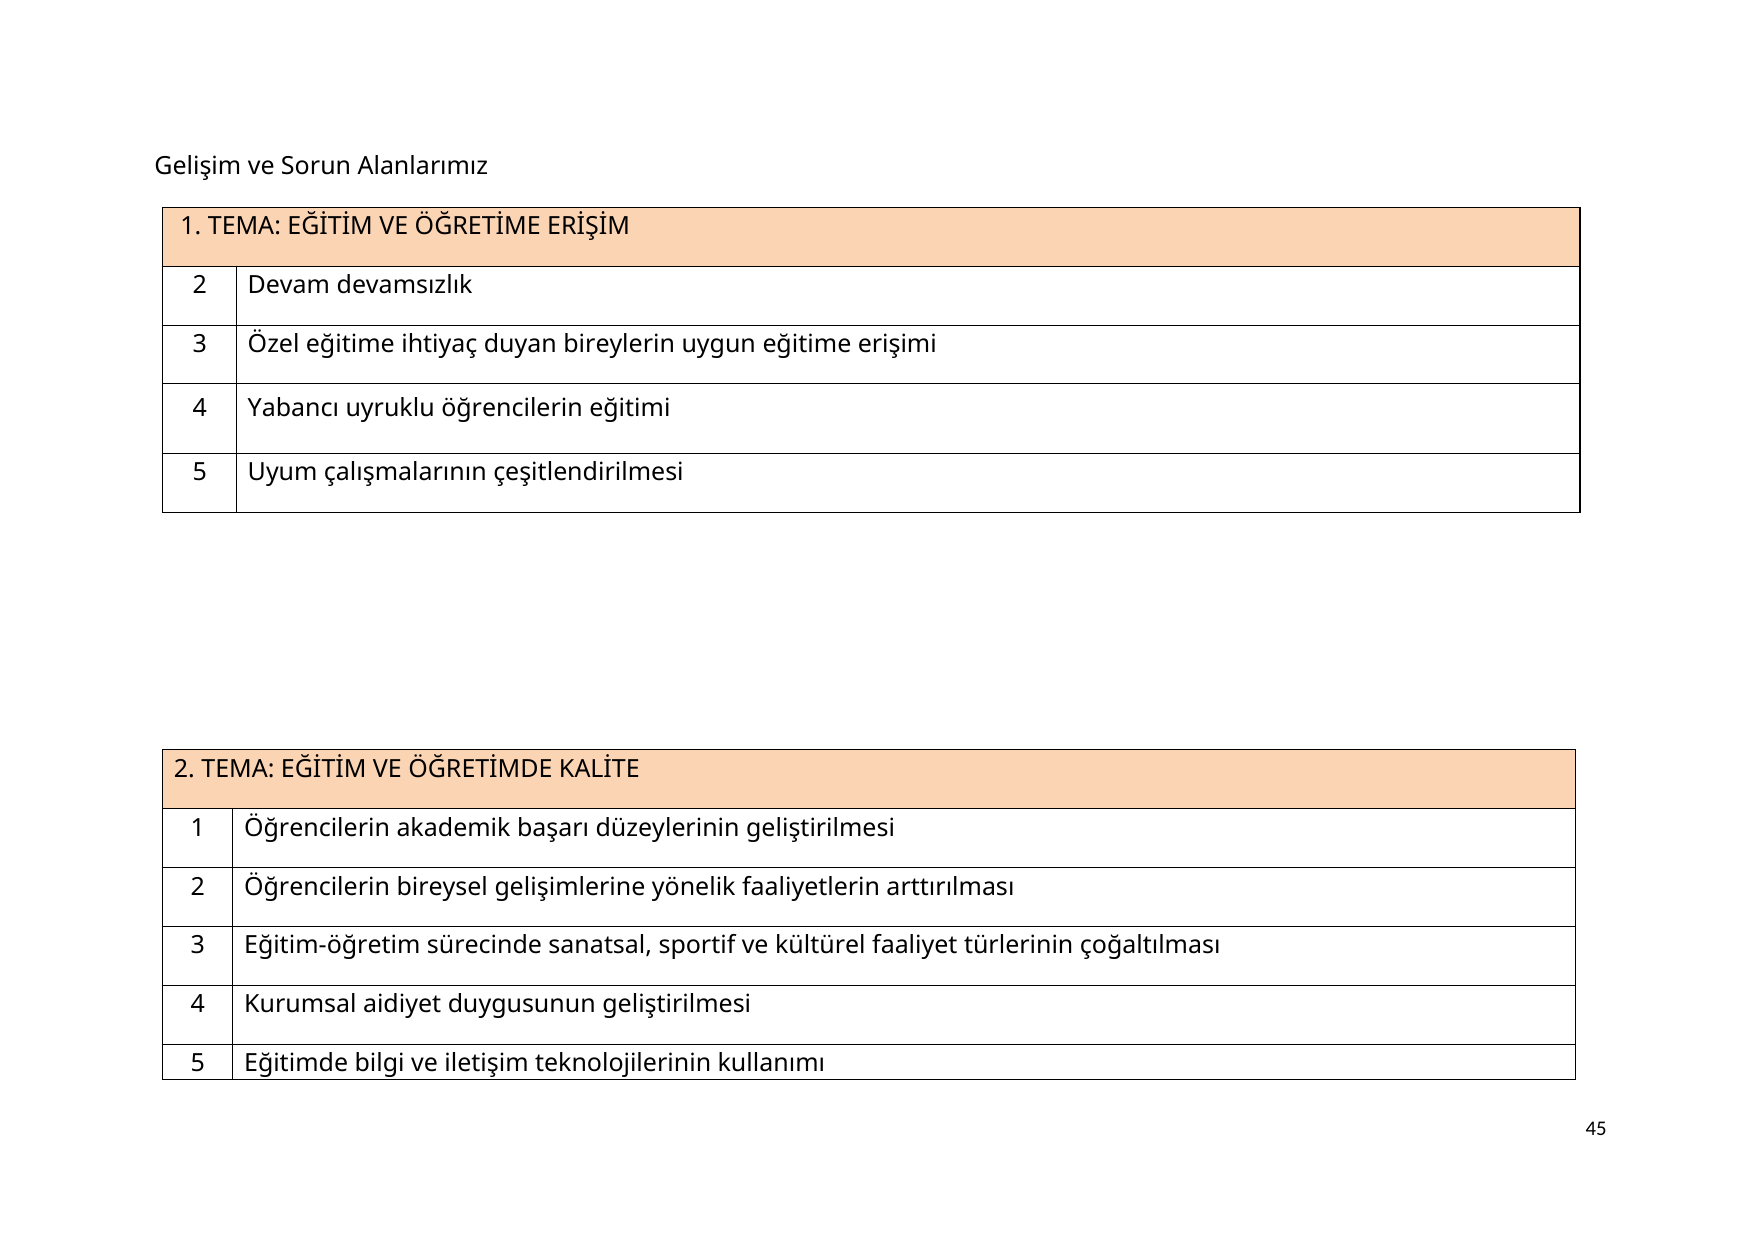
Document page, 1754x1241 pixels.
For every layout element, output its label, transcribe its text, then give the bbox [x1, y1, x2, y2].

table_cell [233, 1045, 1575, 1079]
table_cell Yabancı uyruklu öğrencilerin eğitimi [237, 384, 1579, 453]
table_cell Özel eğitime ihtiyaç duyan bireylerin uygun eğitime erişimi [237, 326, 1579, 383]
table_cell 3 [163, 927, 232, 985]
text Gelişim ve Sorun Alanlarımız [148, 148, 1606, 182]
table_cell 1 [163, 809, 232, 867]
table_cell 2 [163, 267, 236, 324]
table_header 1. TEMA: EĞİTİM VE ÖĞRETİME ERİŞİM [163, 208, 1579, 266]
table_cell Öğrencilerin akademik başarı düzeylerinin geliştirilmesi [233, 809, 1575, 867]
table_cell Uyum çalışmalarının çeşitlendirilmesi [237, 454, 1579, 512]
table_cell Devam devamsızlık [237, 267, 1579, 324]
table_cell Öğrencilerin bireysel gelişimlerine yönelik faaliyetlerin arttırılması [233, 868, 1575, 926]
table_cell 5 [163, 1045, 232, 1079]
table_cell 4 [163, 986, 232, 1044]
table_cell 4 [163, 384, 236, 453]
table_cell 5 [163, 454, 236, 512]
table_cell 2 [163, 868, 232, 926]
table_cell 3 [163, 326, 236, 383]
table_cell Kurumsal aidiyet duygusunun geliştirilmesi [233, 986, 1575, 1044]
table_cell Eğitim-öğretim sürecinde sanatsal, sportif ve kültürel faaliyet türlerinin çoğaltılması [233, 927, 1575, 985]
table_header 2. TEMA: EĞİTİM VE ÖĞRETİMDE KALİTE [163, 750, 1575, 808]
